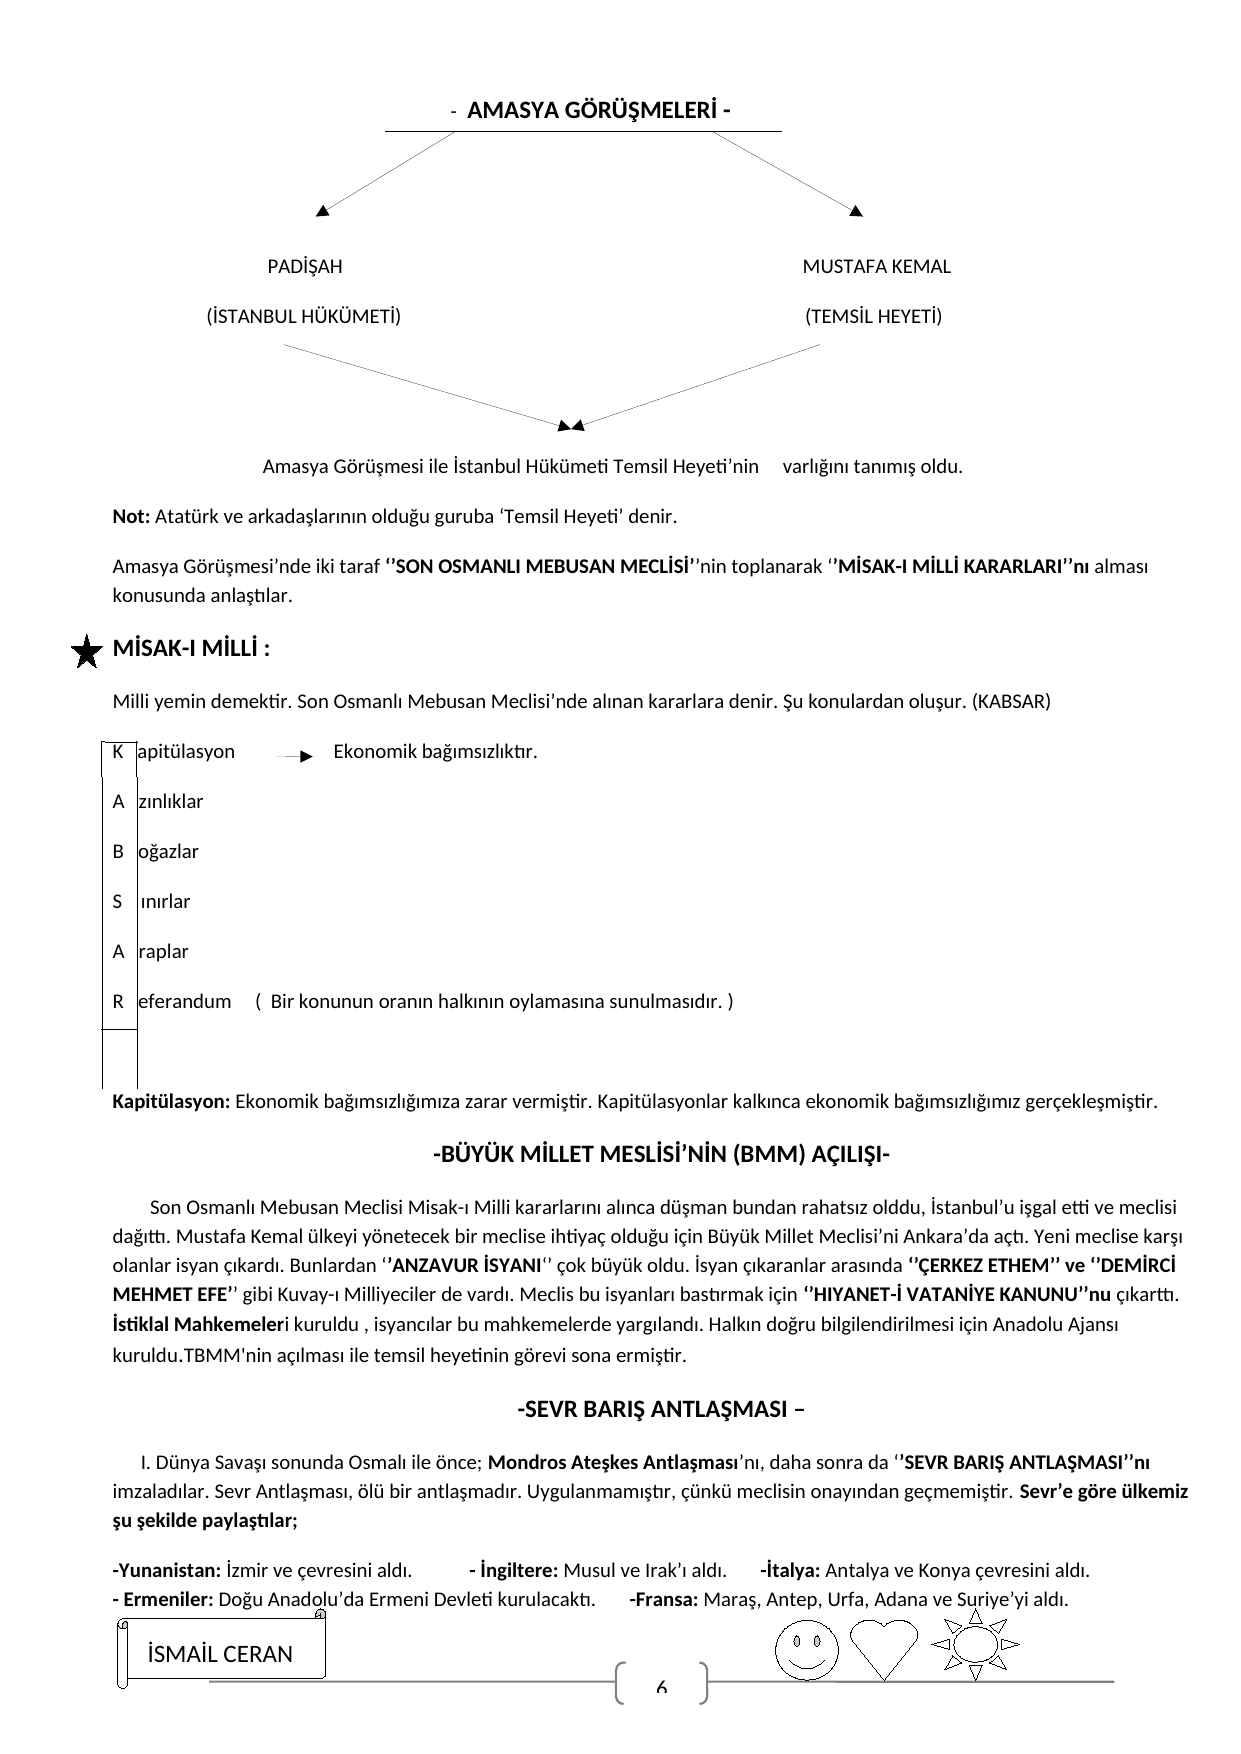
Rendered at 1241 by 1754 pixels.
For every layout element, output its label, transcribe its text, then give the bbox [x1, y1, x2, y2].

text Amasya Görüşmesi’nde iki taraf ‘’SON OSMANLI MEBUSAN MECLİSİ’’nin toplanarak ‘’MİSAK-I MİLLİ KARARLARI’’nı alması konusunda anlaştılar. [112, 553, 1211, 608]
text Son Osmanlı Mebusan Meclisi Misak-ı Milli kararlarını alınca düşman bundan rahatsız olddu, İstanbul’u işgal etti ve meclisi dağıttı. Mustafa Kemal ülkeyi yönetecek bir meclise ihtiyaç olduğu için Büyük Millet Meclisi’ni Ankara’da açtı. Yeni meclise karşı olanlar isyan çıkardı. Bunlardan ‘’ANZAVUR İSYANI‘’ çok büyük oldu. İsyan çıkaranlar arasında ‘’ÇERKEZ ETHEM’’ ve ‘’DEMİRCİ MEHMET EFE’’ gibi Kuvay-ı Milliyeciler de vardı. Meclis bu isyanları bastırmak için ‘’HIYANET-İ VATANİYE KANUNU’’nu çıkarttı. İstiklal Mahkemeleri kuruldu , isyancılar bu mahkemelerde yargılandı. Halkın doğru bilgilendirilmesi için Anadolu Ajansı kuruldu.TBMM'nin açılması ile temsil heyetinin görevi sona ermiştir. [112, 1194, 1211, 1368]
text B oğazlar [138, 838, 1211, 864]
text A zınlıklar [138, 788, 1211, 814]
text I. Dünya Savaşı sonunda Osmalı ile önce; Mondros Ateşkes Antlaşması’nı, daha sonra da ‘’SEVR BARIŞ ANTLAŞMASI’’nı imzaladılar. Sevr Antlaşması, ölü bir antlaşmadır. Uygulanmamıştır, çünkü meclisin onayından geçmemiştir. Sevr’e göre ülkemiz şu şekilde paylaştılar; [112, 1449, 1211, 1533]
text A raplar [138, 938, 1211, 964]
text Not: Atatürk ve arkadaşlarının olduğu guruba ‘Temsil Heyeti’ denir. [112, 503, 1211, 529]
text MİSAK-I MİLLİ : [112, 632, 1211, 663]
text R eferandum ( Bir konunun oranın halkının oylamasına sunulmasıdır. ) [138, 988, 1211, 1014]
text -BÜYÜK MİLLET MESLİSİ’NİN (BMM) AÇILIŞI- [112, 1138, 1211, 1169]
text B oğazlar [112, 838, 137, 864]
text A raplar [112, 938, 137, 964]
text -SEVR BARIŞ ANTLAŞMASI – [112, 1393, 1211, 1424]
text PADİŞAH MUSTAFA KEMAL [112, 253, 1211, 279]
text K apitülasyon Ekonomik bağımsızlıktır. [112, 738, 1211, 764]
text (İSTANBUL HÜKÜMETİ) (TEMSİL HEYETİ) [112, 303, 1211, 329]
text S ınırlar [138, 888, 1211, 914]
text Kapitülasyon: Ekonomik bağımsızlığımıza zarar vermiştir. Kapitülasyonlar kalkınca ekonomik bağımsızlığımız gerçekleşmiştir. [112, 1088, 1211, 1114]
text S ınırlar [112, 888, 137, 914]
text Amasya Görüşmesi ile İstanbul Hükümeti Temsil Heyeti’nin varlığını tanımış oldu. [112, 453, 1211, 479]
text Milli yemin demektir. Son Osmanlı Mebusan Meclisi’nde alınan kararlara denir. Şu konulardan oluşur. (KABSAR) [112, 688, 1211, 714]
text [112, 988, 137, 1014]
text -Yunanistan: İzmir ve çevresini aldı. - İngiltere: Musul ve Irak’ı aldı. -İtalya: Antalya ve Konya çevresini aldı. - Ermeniler: Doğu Anadolu’da Ermeni Devleti kurulacaktı. -Fransa: Maraş, Antep, Urfa, Adana ve Suriye’yi aldı. [112, 1557, 1211, 1612]
text - AMASYA GÖRÜŞMELERİ - [112, 94, 1211, 125]
